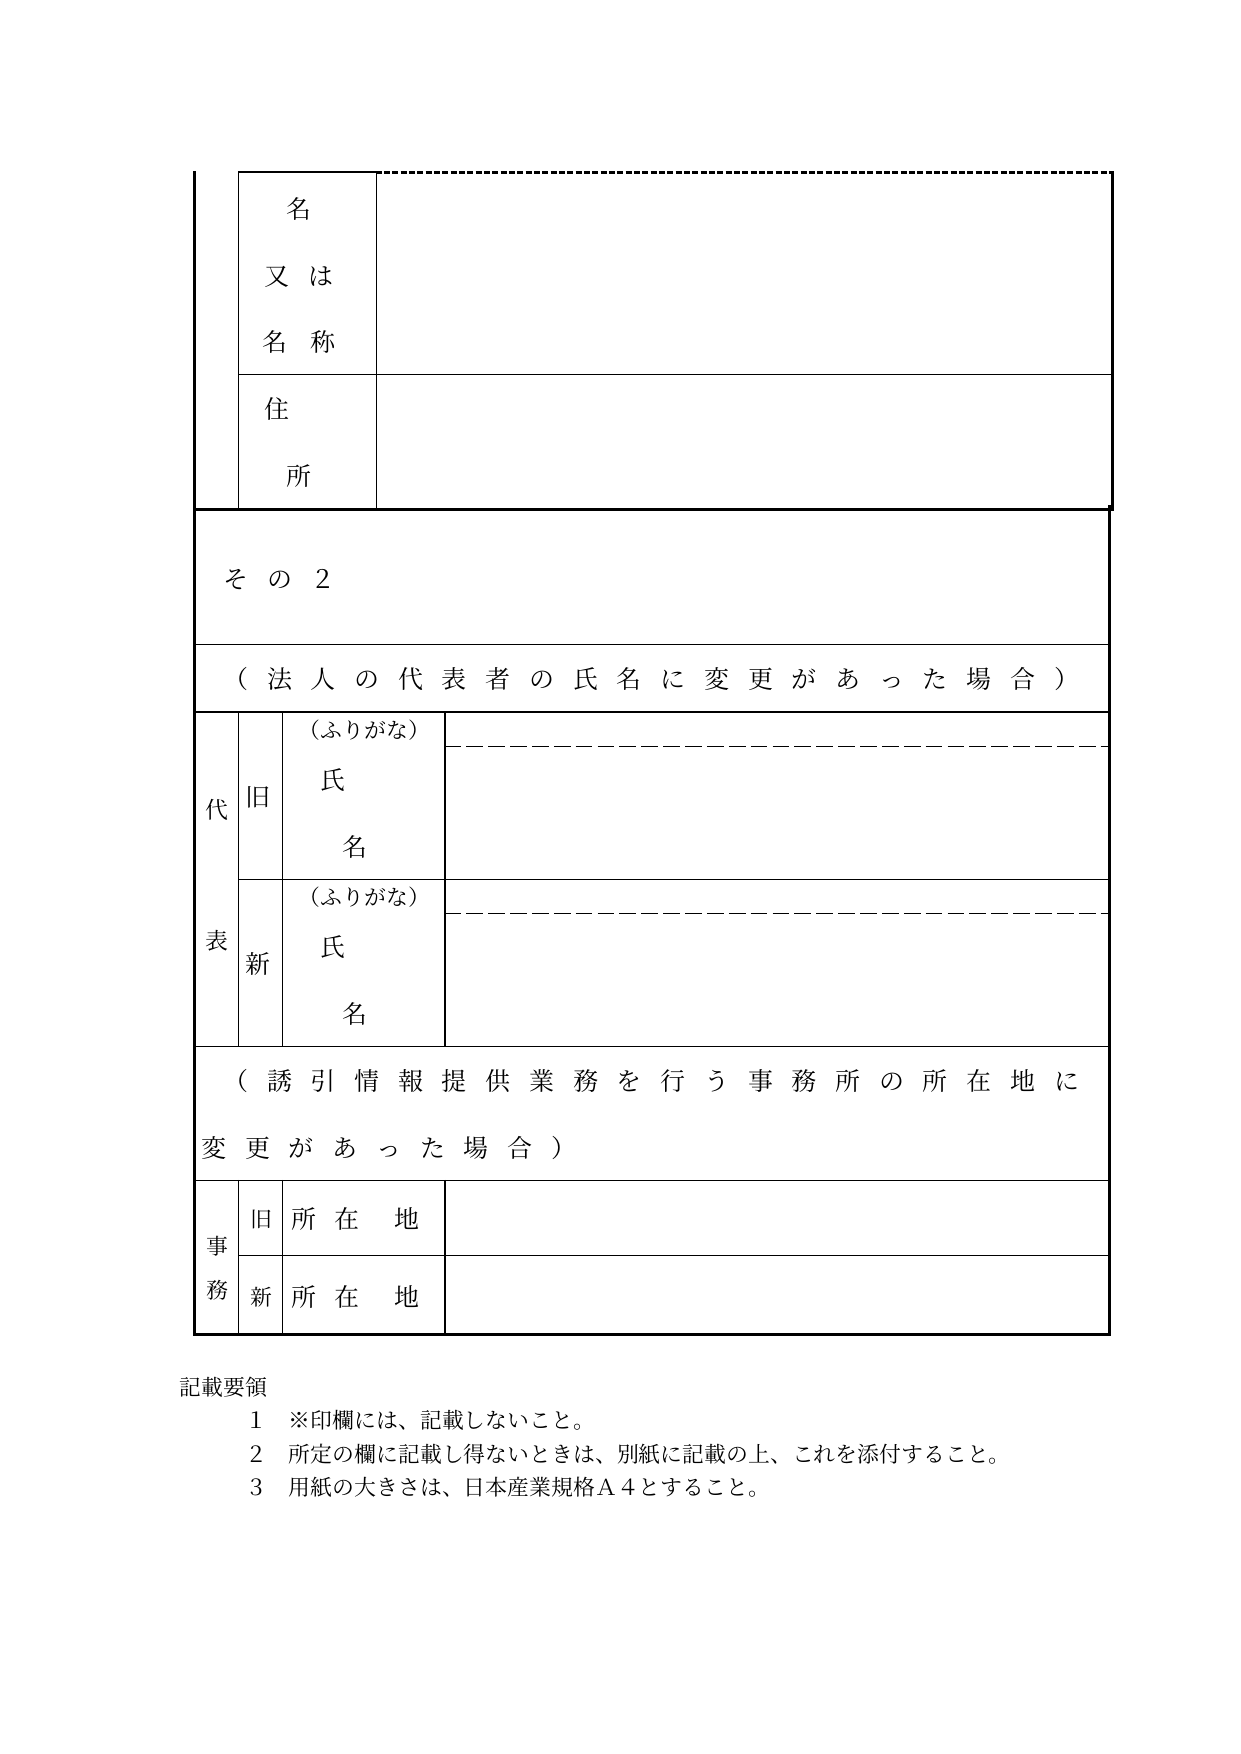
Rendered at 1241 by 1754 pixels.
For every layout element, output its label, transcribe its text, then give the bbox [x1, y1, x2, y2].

table_cell [446, 1181, 1108, 1255]
table_cell 旧 [239, 1181, 282, 1255]
table_cell （ふりがな） 氏名 [283, 880, 444, 1046]
table_cell その２ [196, 511, 1108, 644]
table_cell [377, 375, 1111, 508]
table_cell 新 [239, 880, 282, 1046]
table_cell [446, 1256, 1108, 1333]
table_cell [446, 913, 1108, 1046]
table_cell [446, 880, 1108, 913]
text ２ 所定の欄に記載し得ないときは、別紙に記載の上、これを添付すること。 [223, 1436, 1120, 1469]
table_cell 住所 [239, 375, 376, 508]
table_cell （ふりがな） 氏名 [283, 713, 444, 879]
text 記載要領 [179, 1369, 1120, 1403]
table_cell （法人の代表者の氏名に変更があった場合） [196, 645, 1108, 711]
table_cell 所在地 [283, 1256, 444, 1333]
table_cell [446, 713, 1108, 746]
text ３ 用紙の大きさは、日本産業規格Ａ４とすること。 [190, 1469, 1120, 1502]
table_cell 旧 [239, 713, 282, 879]
table_cell （誘引情報提供業務を行う事務所の所在地に変更があった場合） [196, 1047, 1108, 1180]
text １ ※印欄には、記載しないこと。 [190, 1403, 1120, 1436]
table_cell 所在地 [283, 1181, 444, 1255]
table_cell 新 [239, 1256, 282, 1333]
table_cell 事 務 所 [196, 1181, 238, 1333]
table_cell 代 表 者 [196, 713, 238, 1046]
table_cell [446, 746, 1108, 879]
table_cell [377, 171, 1111, 374]
